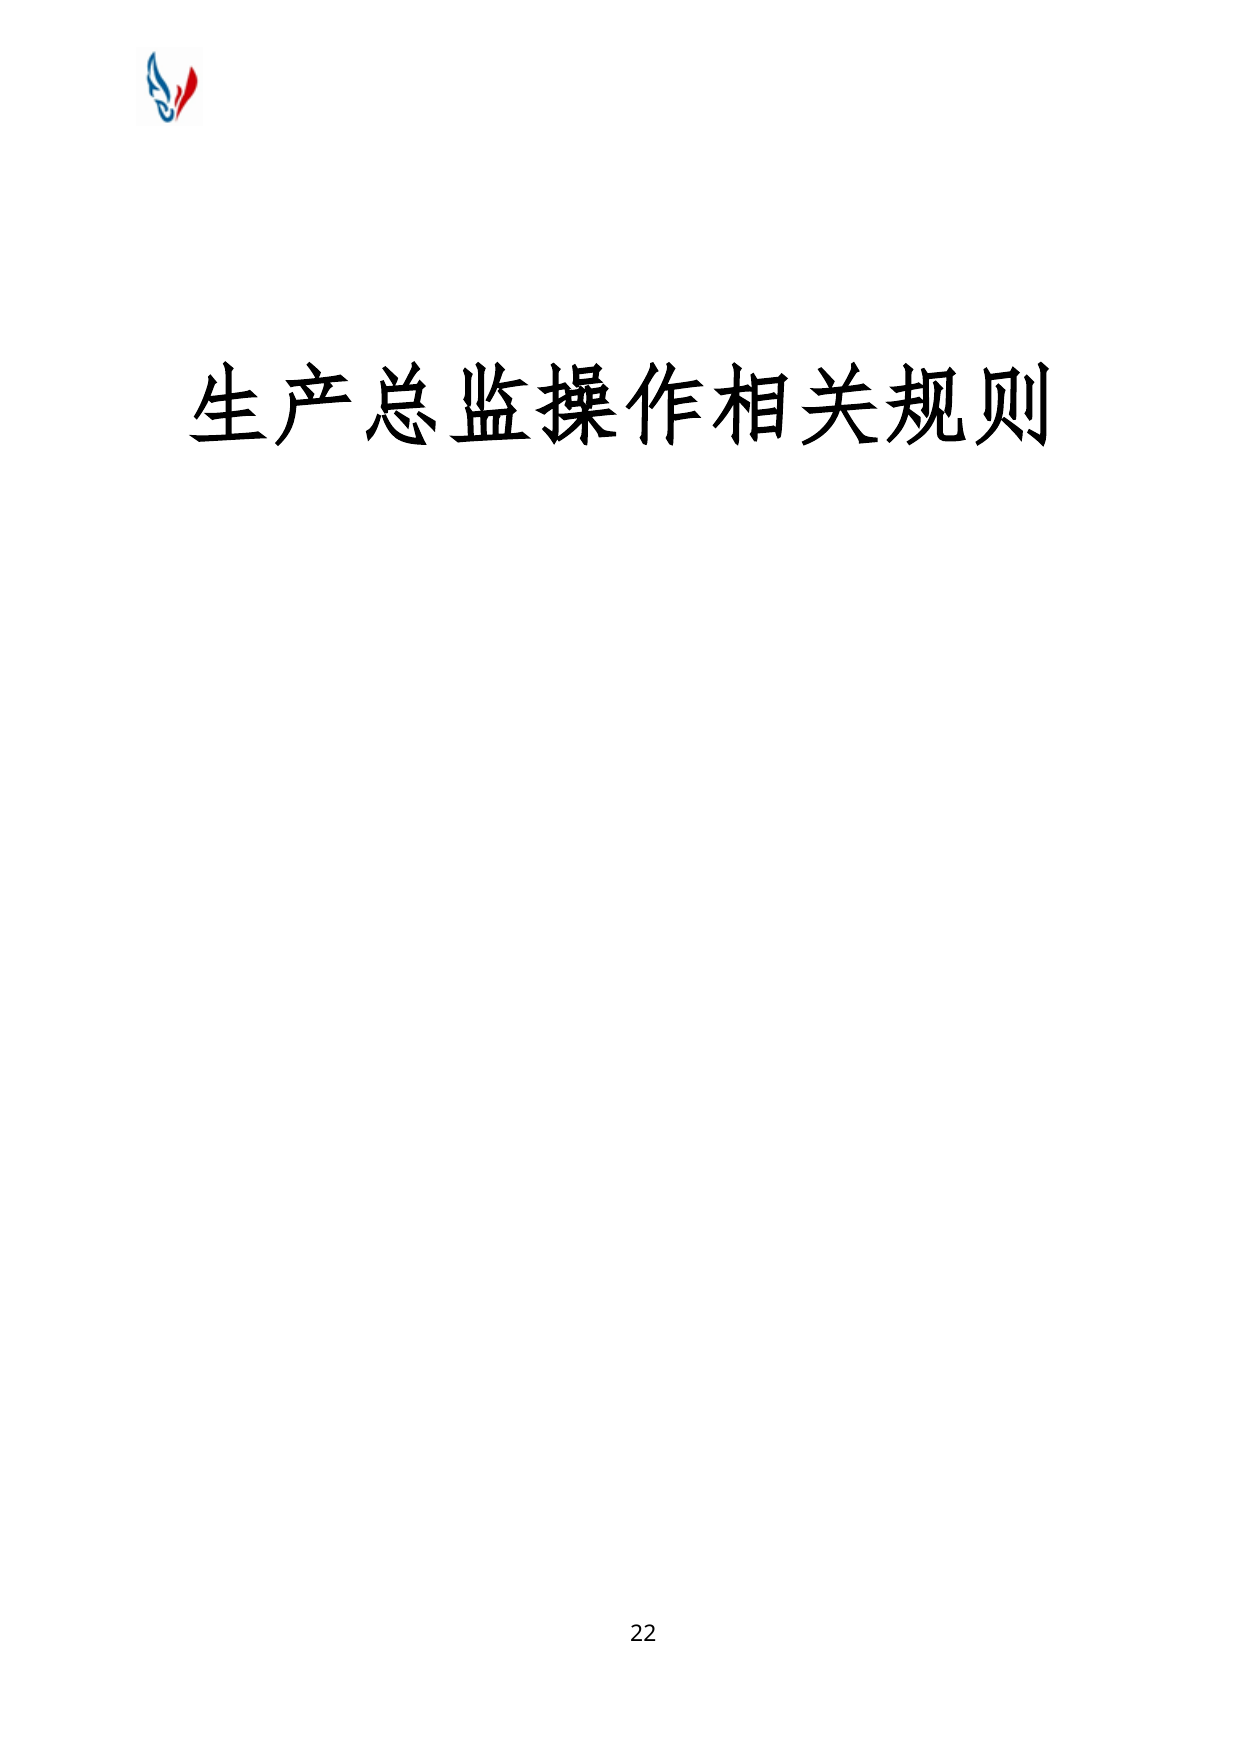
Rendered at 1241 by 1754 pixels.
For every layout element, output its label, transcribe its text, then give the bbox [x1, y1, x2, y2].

text 生产总监操作相关规则 [133, 333, 1107, 463]
picture [136, 47, 204, 126]
